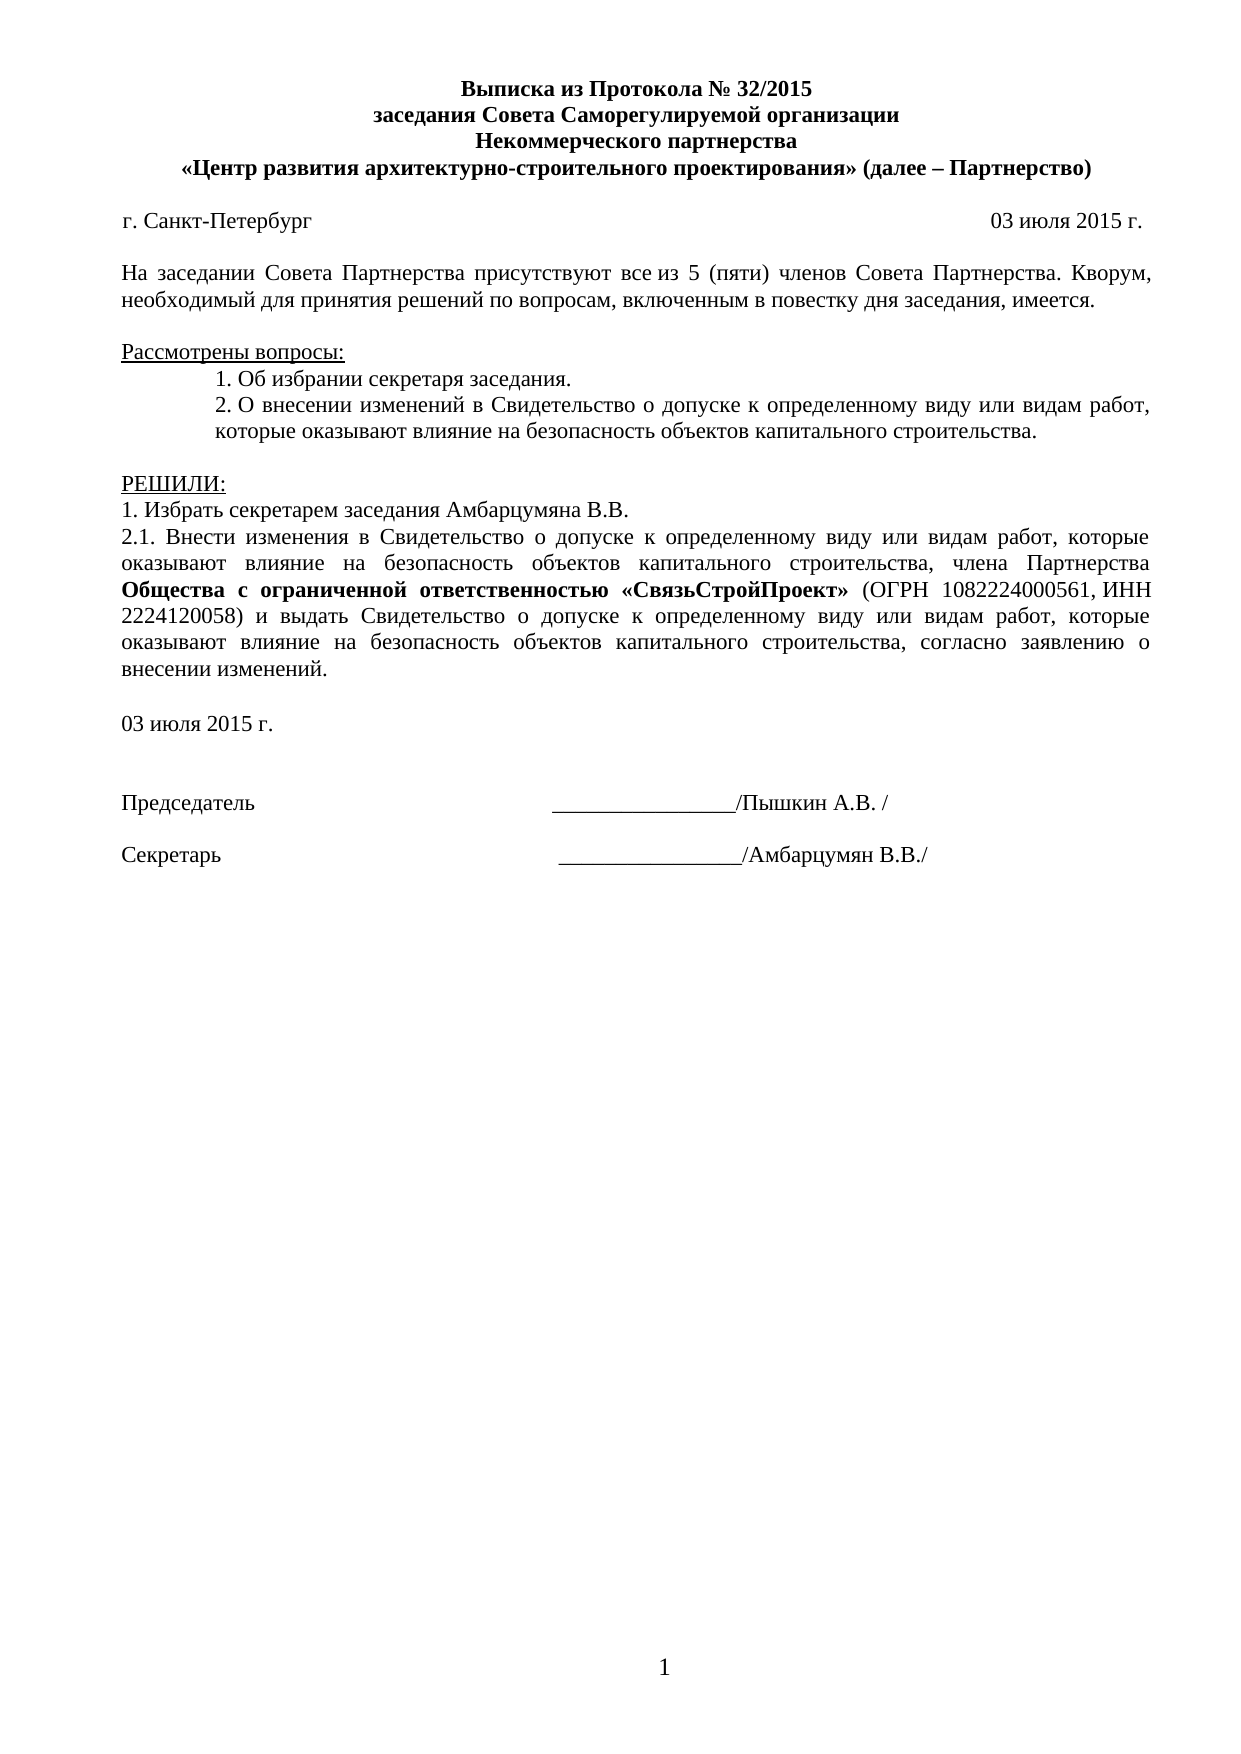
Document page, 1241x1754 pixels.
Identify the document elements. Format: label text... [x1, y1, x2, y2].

table_header г. Санкт-Петербург [111, 207, 632, 233]
text 2.1. Внести изменения в Свидетельство о допуске к определенному виду или видам работ, которые оказывают влияние на безопасность объектов капитального строительства, члена Партнерства Общества с ограниченной ответственностью «СвязьСтройПроект» (ОГРН 1082224000561, ИНН 2224120058) и выдать Свидетельство о допуске к определенному виду или видам работ, которые оказывают влияние на безопасность объектов капитального строительства, согласно заявлению о внесении изменений. [121, 523, 1152, 681]
text 1. Избрать секретарем заседания Амбарцумяна В.В. [121, 497, 1152, 523]
text 2. О внесении изменений в Свидетельство о допуске к определенному виду или видам работ, которые оказывают влияние на безопасность объектов капитального строительства. [215, 391, 1152, 444]
text Председатель ________________/Пышкин А.В. / [121, 789, 1152, 815]
text Выписка из Протокола № 32/2015 [121, 75, 1152, 101]
text РЕШИЛИ: [121, 470, 1152, 497]
table_header 03 июля 2015 г. [633, 207, 1154, 233]
text 1. Об избрании секретаря заседания. [215, 365, 1152, 391]
text 03 июля 2015 г. [121, 710, 1152, 736]
text заседания Совета Саморегулируемой организации [121, 101, 1152, 128]
text Некоммерческого партнерства [121, 128, 1152, 154]
text Секретарь ________________/Амбарцумян В.В./ [121, 842, 1152, 868]
text «Центр развития архитектурно-строительного проектирования» (далее – Партнерство) [121, 154, 1152, 180]
text На заседании Совета Партнерства присутствуют все из 5 (пяти) членов Совета Партнерства. Кворум, необходимый для принятия решений по вопросам, включенным в повестку дня заседания, имеется. [121, 259, 1152, 312]
text Рассмотрены вопросы: [121, 338, 1152, 365]
